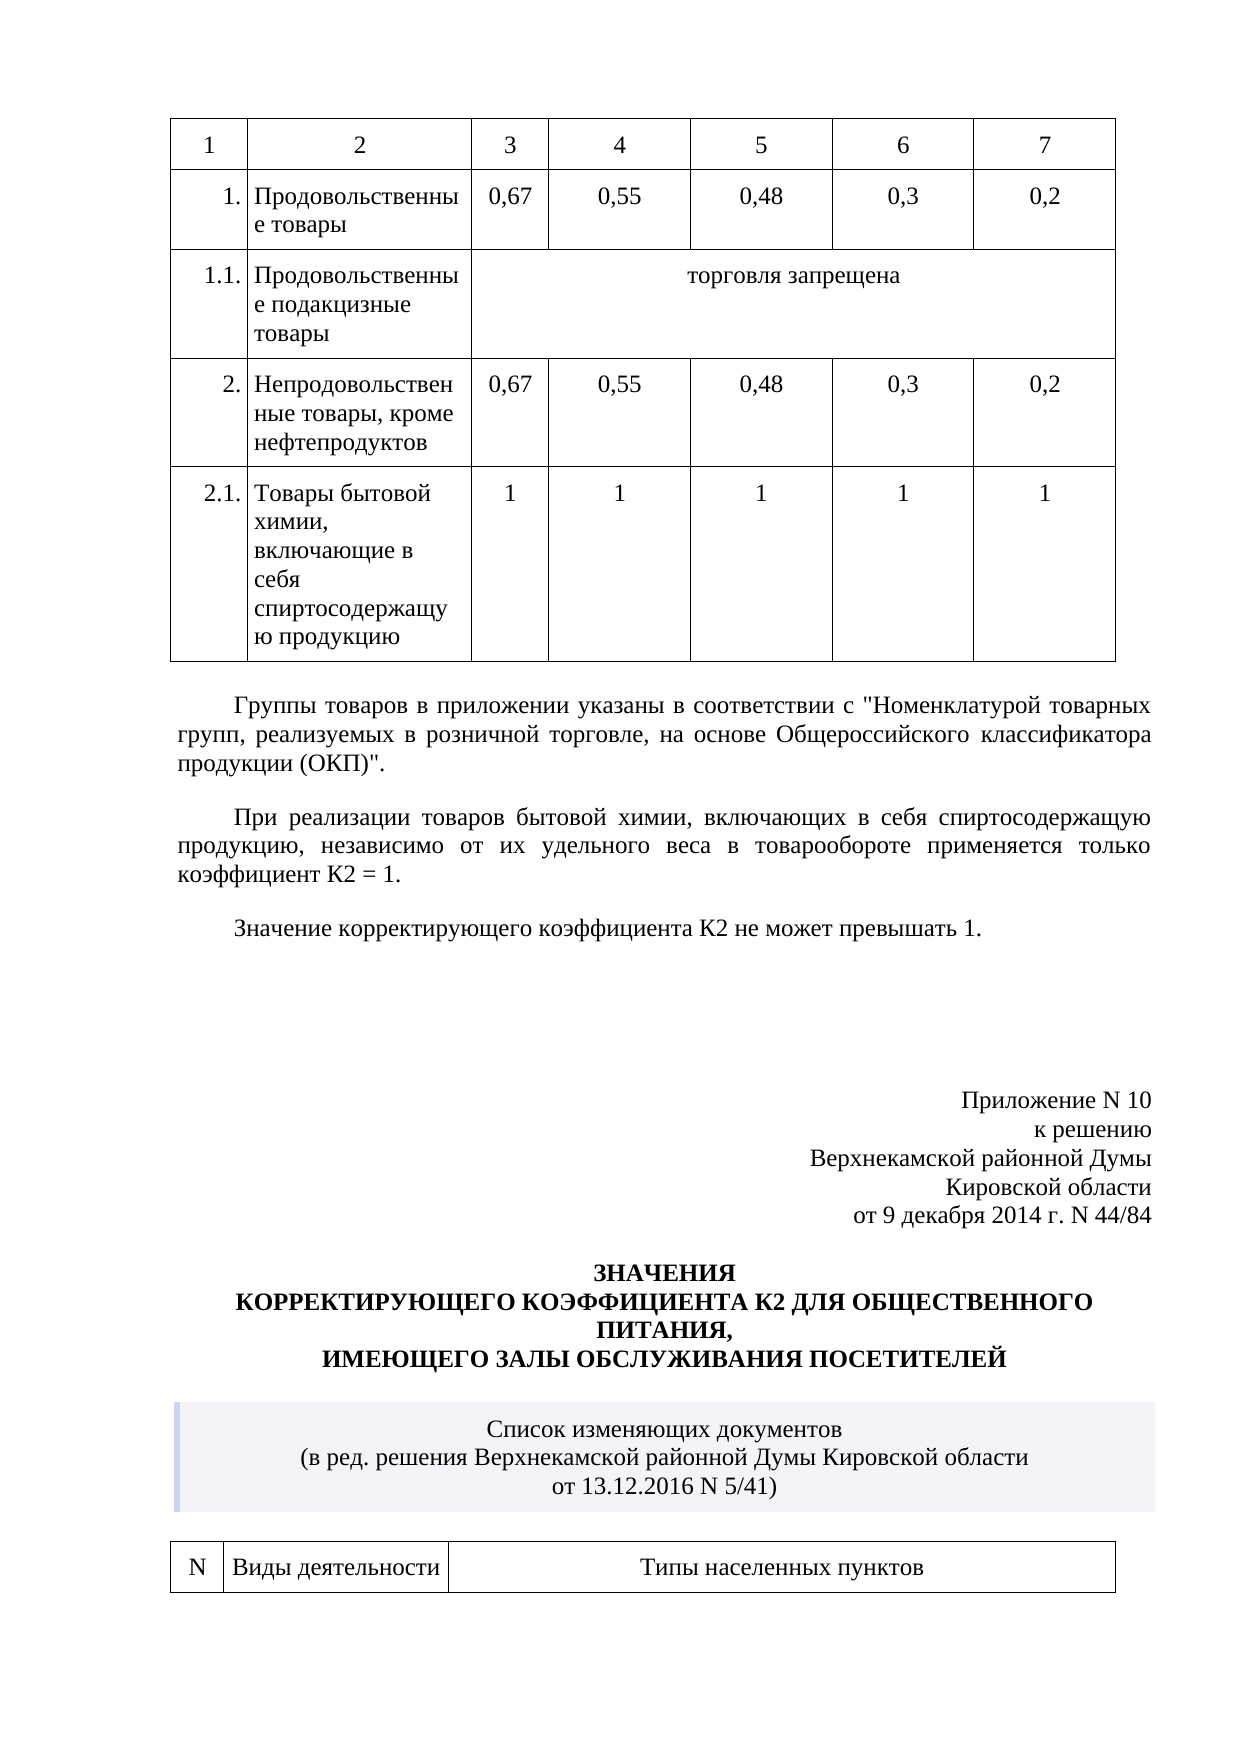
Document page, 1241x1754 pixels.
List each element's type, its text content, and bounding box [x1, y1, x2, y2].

table_header Список изменяющих документов (в ред. решения Верхнекамской районной Думы Кировской области от 13.12.2016 N 5/41) [180, 1402, 1149, 1512]
title КОРРЕКТИРУЮЩЕГО КОЭФФИЦИЕНТА К2 ДЛЯ ОБЩЕСТВЕННОГО ПИТАНИЯ, [177, 1287, 1152, 1344]
table_cell 4 [549, 119, 690, 169]
table_cell 7 [974, 119, 1115, 169]
title ЗНАЧЕНИЯ [177, 1258, 1152, 1287]
table_header Виды деятельности [224, 1542, 448, 1592]
table_cell 1 [974, 467, 1115, 661]
table_cell Продовольственные товары [248, 170, 471, 249]
table_cell 0,55 [549, 170, 690, 249]
table_cell 1 [472, 467, 548, 661]
table_header N п/п [171, 1542, 223, 1592]
table_cell 5 [691, 119, 832, 169]
text к решению [177, 1114, 1152, 1143]
table_cell Товары бытовой химии, включающие в себя спиртосодержащую продукцию [248, 467, 471, 661]
table_cell 0,2 [974, 359, 1115, 466]
text Верхнекамской районной Думы [177, 1143, 1152, 1172]
table_cell 2.1. [171, 467, 247, 661]
text Кировской области [177, 1172, 1152, 1201]
table_cell 1 [833, 467, 973, 661]
table_cell 6 [833, 119, 973, 169]
table_cell 1 [171, 119, 247, 169]
table_cell 0,67 [472, 170, 548, 249]
text При реализации товаров бытовой химии, включающих в себя спиртосодержащую продукцию, независимо от их удельного веса в товарообороте применяется только коэффициент К2 = 1. [177, 802, 1152, 888]
table_cell 0,3 [833, 359, 973, 466]
table_cell 0,3 [833, 170, 973, 249]
table_cell 0,2 [974, 170, 1115, 249]
text Группы товаров в приложении указаны в соответствии с "Номенклатурой товарных групп, реализуемых в розничной торговле, на основе Общероссийского классификатора продукции (ОКП)". [177, 691, 1152, 777]
text Приложение N 10 [177, 1086, 1152, 1114]
table_cell 1. [171, 170, 247, 249]
table_cell 1.1. [171, 250, 247, 357]
table_cell 1 [691, 467, 832, 661]
text от 9 декабря 2014 г. N 44/84 [177, 1201, 1152, 1229]
table_cell 2 [248, 119, 471, 169]
table_cell 3 [472, 119, 548, 169]
table_cell 0,55 [549, 359, 690, 466]
table_cell 0,67 [472, 359, 548, 466]
title ИМЕЮЩЕГО ЗАЛЫ ОБСЛУЖИВАНИЯ ПОСЕТИТЕЛЕЙ [177, 1344, 1152, 1373]
table_cell 0,48 [691, 170, 832, 249]
table_header Типы населенных пунктов [449, 1542, 1115, 1592]
table_cell Продовольственные подакцизные товары [248, 250, 471, 357]
table_cell 2. [171, 359, 247, 466]
text Значение корректирующего коэффициента К2 не может превышать 1. [177, 913, 1152, 942]
table_cell Непродовольственные товары, кроме нефтепродуктов [248, 359, 471, 466]
table_cell торговля запрещена [472, 250, 1115, 357]
table_cell 0,48 [691, 359, 832, 466]
table_cell 1 [549, 467, 690, 661]
